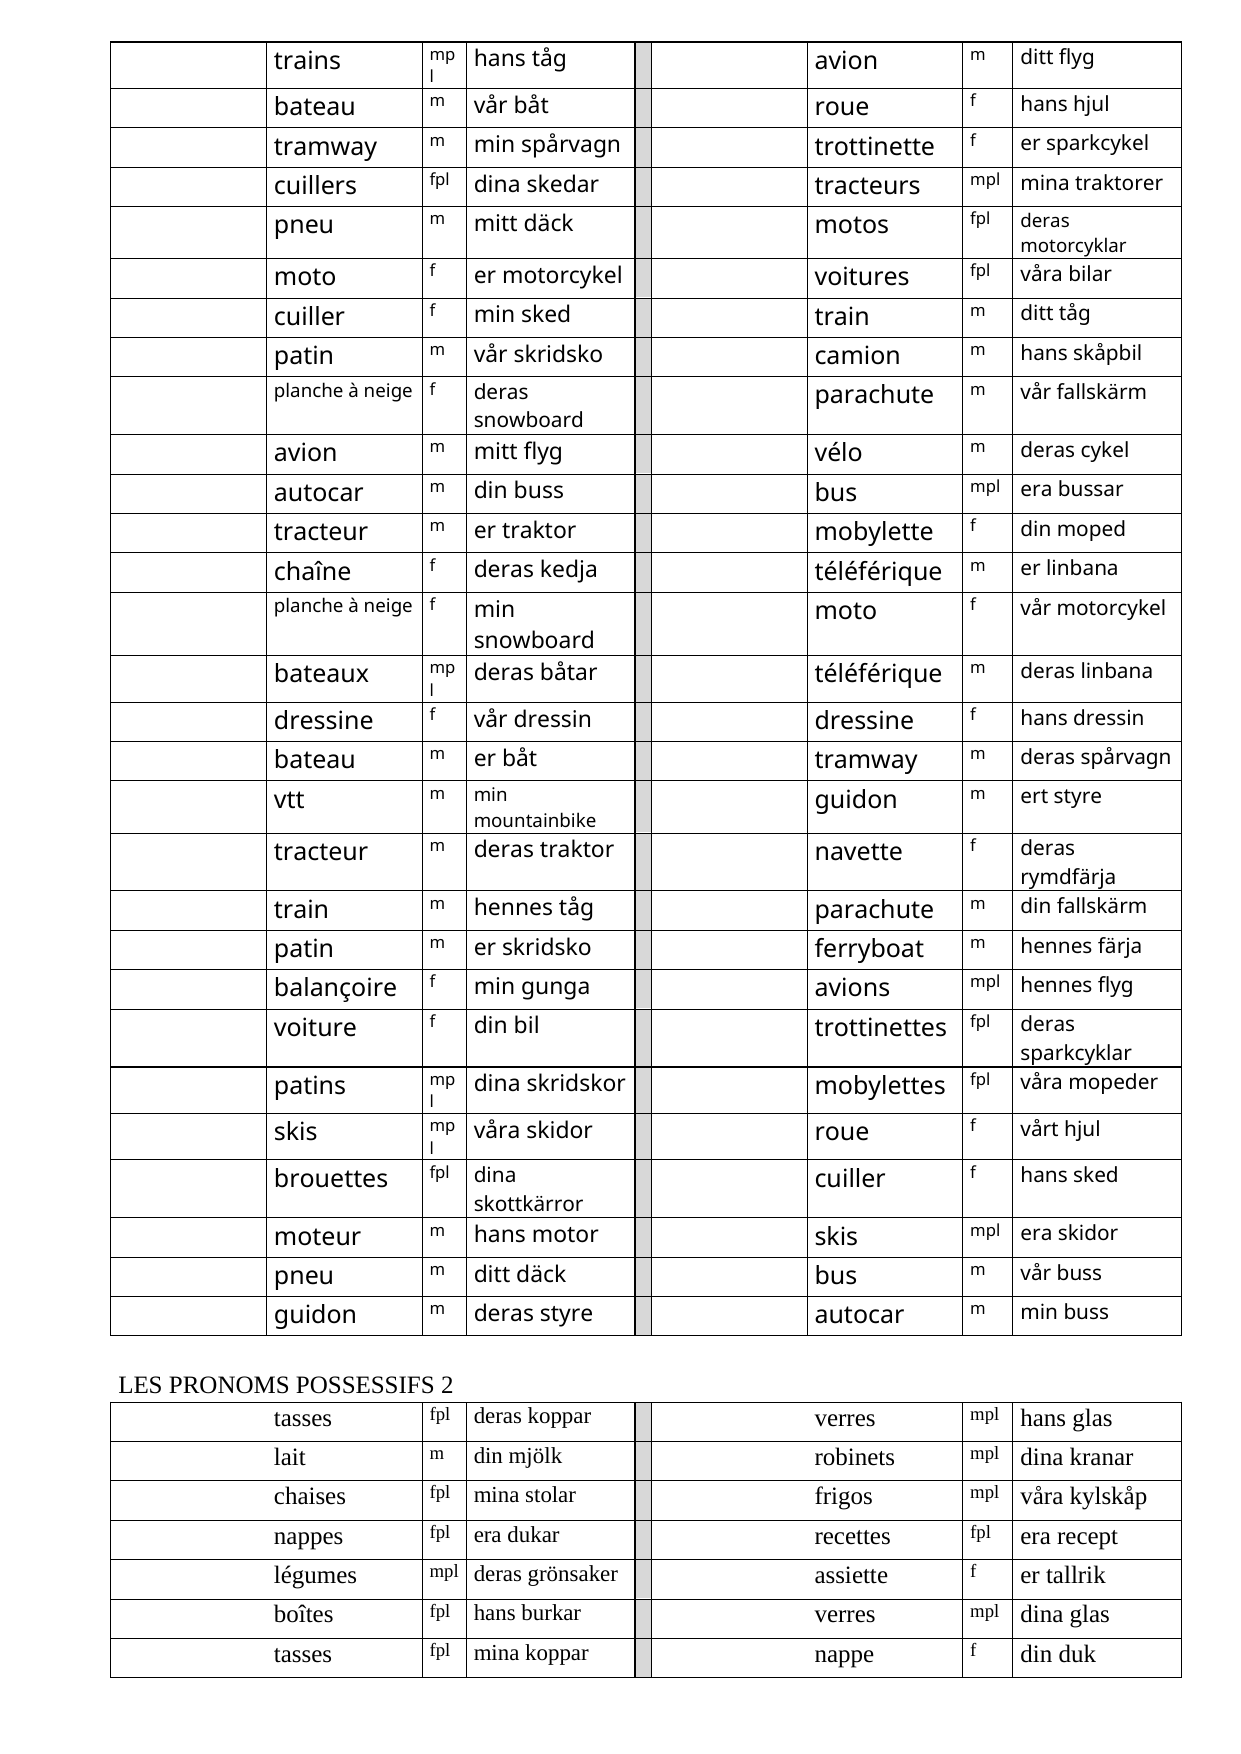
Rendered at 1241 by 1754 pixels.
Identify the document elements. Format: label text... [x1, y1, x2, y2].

table_cell f [963, 593, 1012, 655]
table_cell din buss [467, 475, 634, 513]
table_cell m [963, 43, 1012, 88]
table_cell mpl [963, 1442, 1012, 1480]
table_cell roue [808, 89, 962, 127]
table_cell [652, 168, 807, 206]
table_cell mpl [963, 1218, 1012, 1257]
table_cell [636, 1160, 651, 1217]
table_cell vår skridsko [467, 338, 634, 376]
table_cell deras spårvagn [1013, 742, 1181, 780]
table_cell [111, 1560, 266, 1598]
table_cell train [808, 299, 962, 337]
table_cell f [963, 1160, 1012, 1217]
table_cell f [963, 128, 1012, 167]
table_cell chaîne [267, 553, 422, 592]
table_cell bateaux [267, 656, 422, 702]
table_cell f [423, 1010, 466, 1066]
table_cell [652, 259, 807, 297]
table_cell tramway [267, 128, 422, 167]
table_cell voiture [267, 1010, 422, 1066]
table_cell [636, 475, 651, 513]
table_cell m [963, 377, 1012, 434]
table_cell cuillers [267, 168, 422, 206]
table_cell avion [808, 43, 962, 88]
table_cell patin [267, 338, 422, 376]
table_cell [111, 435, 266, 473]
table_cell assiette [807, 1560, 962, 1598]
table_cell mobylette [808, 514, 962, 552]
table_cell f [963, 703, 1012, 741]
table_cell er linbana [1013, 553, 1181, 592]
table_cell nappes [266, 1521, 422, 1559]
table_cell [652, 1114, 807, 1159]
table_cell [652, 1521, 807, 1559]
table_cell [636, 514, 651, 552]
table_cell robinets [807, 1442, 962, 1480]
table_cell [111, 1639, 266, 1677]
table_cell deras snowboard [467, 377, 634, 434]
table_cell [636, 931, 651, 969]
table_cell [111, 43, 266, 88]
table_cell [111, 338, 266, 376]
table_cell [652, 89, 807, 127]
table_cell parachute [808, 377, 962, 434]
table_cell [111, 168, 266, 206]
table_header deras koppar [467, 1403, 634, 1441]
table_cell f [423, 703, 466, 741]
table_cell f [423, 299, 466, 337]
table_cell [636, 377, 651, 434]
table_cell fpl [423, 1639, 466, 1677]
table_cell [652, 931, 807, 969]
table_cell pneu [267, 207, 422, 258]
table_cell mpl [963, 168, 1012, 206]
table_cell [111, 475, 266, 513]
table_cell patin [267, 931, 422, 969]
table_cell [111, 1068, 266, 1113]
table_cell vår båt [467, 89, 634, 127]
table_cell din duk [1013, 1639, 1181, 1677]
table_cell m [423, 1442, 466, 1480]
table_cell [636, 891, 651, 930]
table_cell [636, 970, 651, 1008]
table_cell [652, 703, 807, 741]
table_cell [111, 781, 266, 832]
table_cell [636, 1258, 651, 1296]
table_cell dressine [808, 703, 962, 741]
table_cell fpl [423, 168, 466, 206]
table_cell f [423, 970, 466, 1008]
table_cell [111, 1010, 266, 1066]
table_cell m [963, 435, 1012, 473]
table_cell m [423, 1258, 466, 1296]
table_cell hennes flyg [1013, 970, 1181, 1008]
table_cell trottinette [808, 128, 962, 167]
table_cell tramway [808, 742, 962, 780]
table_cell m [423, 931, 466, 969]
table_cell légumes [266, 1560, 422, 1598]
table_cell [111, 970, 266, 1008]
table_cell [111, 553, 266, 592]
table_cell våra kylskåp [1013, 1481, 1181, 1520]
table_cell mina stolar [467, 1481, 634, 1520]
table_cell m [963, 338, 1012, 376]
table_cell [111, 514, 266, 552]
table_cell [111, 931, 266, 969]
table_cell [111, 1297, 266, 1335]
table_cell vår dressin [467, 703, 634, 741]
table_cell min spårvagn [467, 128, 634, 167]
table_cell [652, 1560, 807, 1598]
table_cell mobylettes [808, 1068, 962, 1113]
table_cell [652, 742, 807, 780]
table_cell [652, 1258, 807, 1296]
table_cell [636, 168, 651, 206]
table_cell f [423, 259, 466, 297]
table_cell [111, 1442, 266, 1480]
table_cell ditt flyg [1013, 43, 1181, 88]
table_cell [636, 1560, 651, 1598]
table_cell hans tåg [467, 43, 634, 88]
table_cell [111, 299, 266, 337]
table_cell mina traktorer [1013, 168, 1181, 206]
table_cell m [423, 475, 466, 513]
table_cell [652, 475, 807, 513]
table_cell f [423, 377, 466, 434]
table_cell chaises [266, 1481, 422, 1520]
table_cell planche à neige [267, 593, 422, 655]
table_cell [636, 656, 651, 702]
table_cell m [423, 435, 466, 473]
table_cell moto [808, 593, 962, 655]
table_cell f [963, 514, 1012, 552]
table_cell [636, 703, 651, 741]
table_cell [111, 1218, 266, 1257]
table_cell m [963, 656, 1012, 702]
table_cell [652, 891, 807, 930]
table_cell [636, 259, 651, 297]
table_cell m [423, 338, 466, 376]
table_cell m [963, 781, 1012, 832]
table_cell [652, 1639, 807, 1677]
table_cell [636, 207, 651, 258]
table_cell [636, 742, 651, 780]
table_cell [636, 1297, 651, 1335]
table_cell m [423, 1297, 466, 1335]
table_cell ditt tåg [1013, 299, 1181, 337]
table_cell deras rymdfärja [1013, 834, 1181, 890]
table_cell vårt hjul [1013, 1114, 1181, 1159]
table_header tasses [266, 1403, 422, 1441]
table_cell mpl [963, 475, 1012, 513]
table_cell [636, 834, 651, 890]
table_cell [652, 656, 807, 702]
table_cell [111, 1160, 266, 1217]
table_cell mpl [423, 1068, 466, 1113]
table_cell [636, 435, 651, 473]
table_cell vår fallskärm [1013, 377, 1181, 434]
table_cell mpl [963, 1481, 1012, 1520]
table_cell [636, 593, 651, 655]
table_cell fpl [963, 1068, 1012, 1113]
table_cell dina glas [1013, 1600, 1181, 1638]
table_cell mitt däck [467, 207, 634, 258]
table_cell era dukar [467, 1521, 634, 1559]
table_cell [111, 1521, 266, 1559]
table_cell deras grönsaker [467, 1560, 634, 1598]
table_cell våra bilar [1013, 259, 1181, 297]
table_cell min snowboard [467, 593, 634, 655]
table_header [652, 1403, 807, 1441]
table_cell m [423, 89, 466, 127]
table_cell f [423, 553, 466, 592]
table_cell [636, 338, 651, 376]
table_cell deras båtar [467, 656, 634, 702]
table_cell din mjölk [467, 1442, 634, 1480]
table_cell motos [808, 207, 962, 258]
table_cell [111, 377, 266, 434]
table_cell deras linbana [1013, 656, 1181, 702]
table_cell m [963, 931, 1012, 969]
table_cell [636, 1442, 651, 1480]
table_cell tracteur [267, 514, 422, 552]
table_cell mpl [423, 43, 466, 88]
table_cell téléférique [808, 553, 962, 592]
table_cell [636, 1600, 651, 1638]
table_cell hans dressin [1013, 703, 1181, 741]
table_cell fpl [963, 259, 1012, 297]
table_cell ditt däck [467, 1258, 634, 1296]
table_cell deras cykel [1013, 435, 1181, 473]
table_cell m [963, 1297, 1012, 1335]
table_cell fpl [423, 1160, 466, 1217]
table_cell f [423, 593, 466, 655]
table_cell [652, 514, 807, 552]
table_cell [111, 259, 266, 297]
table_cell camion [808, 338, 962, 376]
table_cell din moped [1013, 514, 1181, 552]
table_cell voitures [808, 259, 962, 297]
table_cell våra skidor [467, 1114, 634, 1159]
table_cell m [963, 553, 1012, 592]
table_cell [111, 656, 266, 702]
table_cell roue [808, 1114, 962, 1159]
table_cell er sparkcykel [1013, 128, 1181, 167]
table_cell ert styre [1013, 781, 1181, 832]
table_cell mitt flyg [467, 435, 634, 473]
table_cell dina kranar [1013, 1442, 1181, 1480]
table_cell f [963, 1560, 1012, 1598]
table_cell hennes färja [1013, 931, 1181, 969]
table_header mpl [963, 1403, 1012, 1441]
table_cell [111, 891, 266, 930]
table_cell [652, 207, 807, 258]
table_cell f [963, 1639, 1012, 1677]
table_cell [636, 1010, 651, 1066]
table_cell [652, 1218, 807, 1257]
text LES PRONOMS POSSESSIFS 2 [118, 1370, 1199, 1399]
table_cell f [963, 1114, 1012, 1159]
table_cell m [423, 1218, 466, 1257]
table_cell recettes [807, 1521, 962, 1559]
table_cell [652, 377, 807, 434]
table_cell dressine [267, 703, 422, 741]
table_cell [111, 1481, 266, 1520]
table_cell trains [267, 43, 422, 88]
table_cell er motorcykel [467, 259, 634, 297]
table_cell hans burkar [467, 1600, 634, 1638]
table_cell guidon [267, 1297, 422, 1335]
table_cell mpl [423, 1560, 466, 1598]
table_cell hennes tåg [467, 891, 634, 930]
table_cell [111, 1600, 266, 1638]
table_cell er tallrik [1013, 1560, 1181, 1598]
table_cell er båt [467, 742, 634, 780]
table_cell min gunga [467, 970, 634, 1008]
table_cell pneu [267, 1258, 422, 1296]
table_header hans glas [1013, 1403, 1181, 1441]
table_cell hans motor [467, 1218, 634, 1257]
table_cell er traktor [467, 514, 634, 552]
table_cell [652, 593, 807, 655]
table_cell [111, 742, 266, 780]
table_cell deras kedja [467, 553, 634, 592]
table_cell [636, 43, 651, 88]
table_cell [636, 128, 651, 167]
table_cell hans skåpbil [1013, 338, 1181, 376]
table_cell [111, 703, 266, 741]
table_cell [652, 338, 807, 376]
table_cell [111, 593, 266, 655]
table_cell moto [267, 259, 422, 297]
table_cell ferryboat [808, 931, 962, 969]
table_cell hans sked [1013, 1160, 1181, 1217]
table_cell avions [808, 970, 962, 1008]
table_cell [111, 834, 266, 890]
table_cell [636, 781, 651, 832]
table_cell din bil [467, 1010, 634, 1066]
table_cell brouettes [267, 1160, 422, 1217]
table_cell [652, 1600, 807, 1638]
table_cell mpl [963, 970, 1012, 1008]
table_cell [652, 1160, 807, 1217]
table_cell autocar [808, 1297, 962, 1335]
table_cell tracteur [267, 834, 422, 890]
table_cell din fallskärm [1013, 891, 1181, 930]
table_cell bateau [267, 742, 422, 780]
table_cell fpl [423, 1600, 466, 1638]
table_cell min mountainbike [467, 781, 634, 832]
table_cell m [423, 207, 466, 258]
table_cell fpl [423, 1521, 466, 1559]
table_header fpl [423, 1403, 466, 1441]
table_cell verres [807, 1600, 962, 1638]
table_cell [652, 1010, 807, 1066]
table_cell [111, 1258, 266, 1296]
table_cell [636, 1068, 651, 1113]
table_cell era skidor [1013, 1218, 1181, 1257]
table_cell lait [266, 1442, 422, 1480]
table_cell vår motorcykel [1013, 593, 1181, 655]
table_cell [652, 1068, 807, 1113]
table_cell cuiller [267, 299, 422, 337]
table_cell dina skridskor [467, 1068, 634, 1113]
table_header [636, 1403, 651, 1441]
table_cell bus [808, 475, 962, 513]
table_cell trottinettes [808, 1010, 962, 1066]
table_cell era bussar [1013, 475, 1181, 513]
table_cell frigos [807, 1481, 962, 1520]
table_cell skis [808, 1218, 962, 1257]
table_header verres [807, 1403, 962, 1441]
table_cell moteur [267, 1218, 422, 1257]
table_cell mina koppar [467, 1639, 634, 1677]
table_cell [636, 1218, 651, 1257]
table_cell navette [808, 834, 962, 890]
table_cell avion [267, 435, 422, 473]
table_cell hans hjul [1013, 89, 1181, 127]
table_cell [652, 834, 807, 890]
table_cell [652, 43, 807, 88]
table_cell guidon [808, 781, 962, 832]
table_cell bateau [267, 89, 422, 127]
table_cell [652, 781, 807, 832]
table_cell [111, 89, 266, 127]
table_cell fpl [963, 1010, 1012, 1066]
table_cell vélo [808, 435, 962, 473]
table_cell mpl [963, 1600, 1012, 1638]
table_cell dina skedar [467, 168, 634, 206]
table_cell m [423, 781, 466, 832]
table_cell bus [808, 1258, 962, 1296]
table_cell dina skottkärror [467, 1160, 634, 1217]
table_header [111, 1403, 266, 1441]
table_cell m [423, 834, 466, 890]
table_cell min buss [1013, 1297, 1181, 1335]
table_cell [636, 1639, 651, 1677]
table_cell m [423, 891, 466, 930]
table_cell vtt [267, 781, 422, 832]
table_cell m [423, 514, 466, 552]
table_cell fpl [963, 207, 1012, 258]
table_cell [652, 970, 807, 1008]
table_cell [636, 1521, 651, 1559]
table_cell m [423, 742, 466, 780]
table_cell m [423, 128, 466, 167]
table_cell [652, 1442, 807, 1480]
table_cell mpl [423, 656, 466, 702]
table_cell m [963, 742, 1012, 780]
table_cell [652, 1481, 807, 1520]
table_cell [111, 128, 266, 167]
table_cell [652, 299, 807, 337]
table_cell er skridsko [467, 931, 634, 969]
table_cell planche à neige [267, 377, 422, 434]
table_cell m [963, 891, 1012, 930]
table_cell deras traktor [467, 834, 634, 890]
table_cell [111, 207, 266, 258]
table_cell [652, 128, 807, 167]
table_cell [111, 1114, 266, 1159]
table_cell train [267, 891, 422, 930]
table_cell våra mopeder [1013, 1068, 1181, 1113]
table_cell [652, 1297, 807, 1335]
table_cell deras styre [467, 1297, 634, 1335]
table_cell tracteurs [808, 168, 962, 206]
table_cell [636, 299, 651, 337]
table_cell parachute [808, 891, 962, 930]
table_cell balançoire [267, 970, 422, 1008]
table_cell téléférique [808, 656, 962, 702]
table_cell [636, 1481, 651, 1520]
table_cell fpl [423, 1481, 466, 1520]
table_cell f [963, 834, 1012, 890]
table_cell mpl [423, 1114, 466, 1159]
table_cell f [963, 89, 1012, 127]
table_cell m [963, 299, 1012, 337]
table_cell tasses [266, 1639, 422, 1677]
table_cell [636, 1114, 651, 1159]
table_cell cuiller [808, 1160, 962, 1217]
table_cell [636, 553, 651, 592]
table_cell patins [267, 1068, 422, 1113]
table_cell min sked [467, 299, 634, 337]
table_cell fpl [963, 1521, 1012, 1559]
table_cell [652, 553, 807, 592]
table_cell [652, 435, 807, 473]
table_cell [636, 89, 651, 127]
table_cell autocar [267, 475, 422, 513]
table_cell vår buss [1013, 1258, 1181, 1296]
table_cell m [963, 1258, 1012, 1296]
table_cell nappe [807, 1639, 962, 1677]
table_cell era recept [1013, 1521, 1181, 1559]
table_cell skis [267, 1114, 422, 1159]
table_cell deras motorcyklar [1013, 207, 1181, 258]
table_cell deras sparkcyklar [1013, 1010, 1181, 1066]
table_cell boîtes [266, 1600, 422, 1638]
